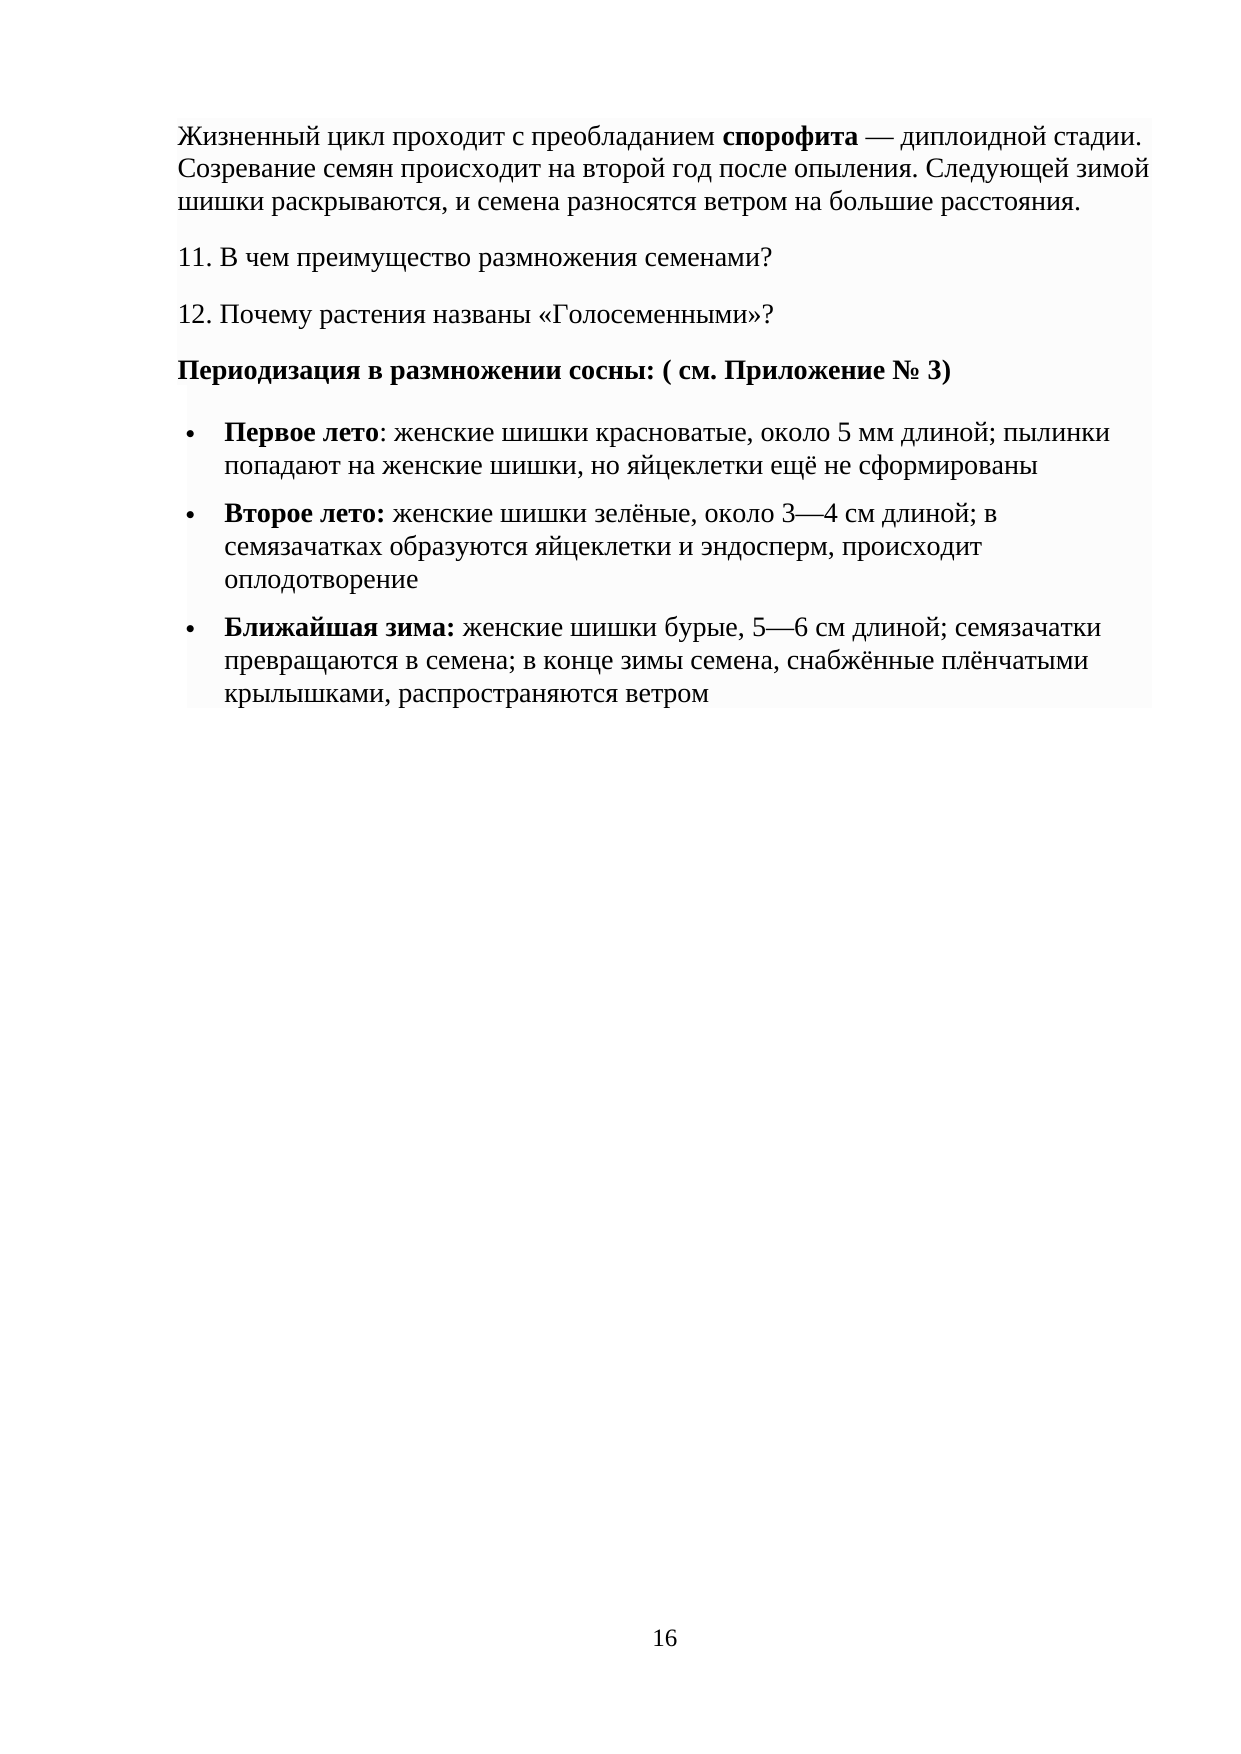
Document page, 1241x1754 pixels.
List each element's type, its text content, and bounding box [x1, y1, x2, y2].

text Жизненный цикл проходит с преобладанием спорофита — диплоидной стадии. Созревание семян происходит на второй год после опыления. Следующей зимой шишки раскрываются, и семена разносятся ветром на большие расстояния. [177, 118, 1152, 217]
text 12. Почему растения названы «Голосеменными»? [177, 296, 1152, 329]
list Первое лето: женские шишки красноватые, около 5 мм длиной; пылинки попадают на женские шишки, но яйцеклетки ещё не сформированы [187, 414, 1152, 480]
text Периодизация в размножении сосны: ( см. Приложение № 3) [177, 352, 1152, 385]
list Второе лето: женские шишки зелёные, около 3—4 см длиной; в семязачатках образуются яйцеклетки и эндосперм, происходит оплодотворение [187, 496, 1152, 594]
list Ближайшая зима: женские шишки бурые, 5—6 см длиной; семязачатки превращаются в семена; в конце зимы семена, снабжённые плёнчатыми крылышками, распространяются ветром [187, 610, 1152, 708]
text 11. В чем преимущество размножения семенами? [177, 240, 1152, 273]
